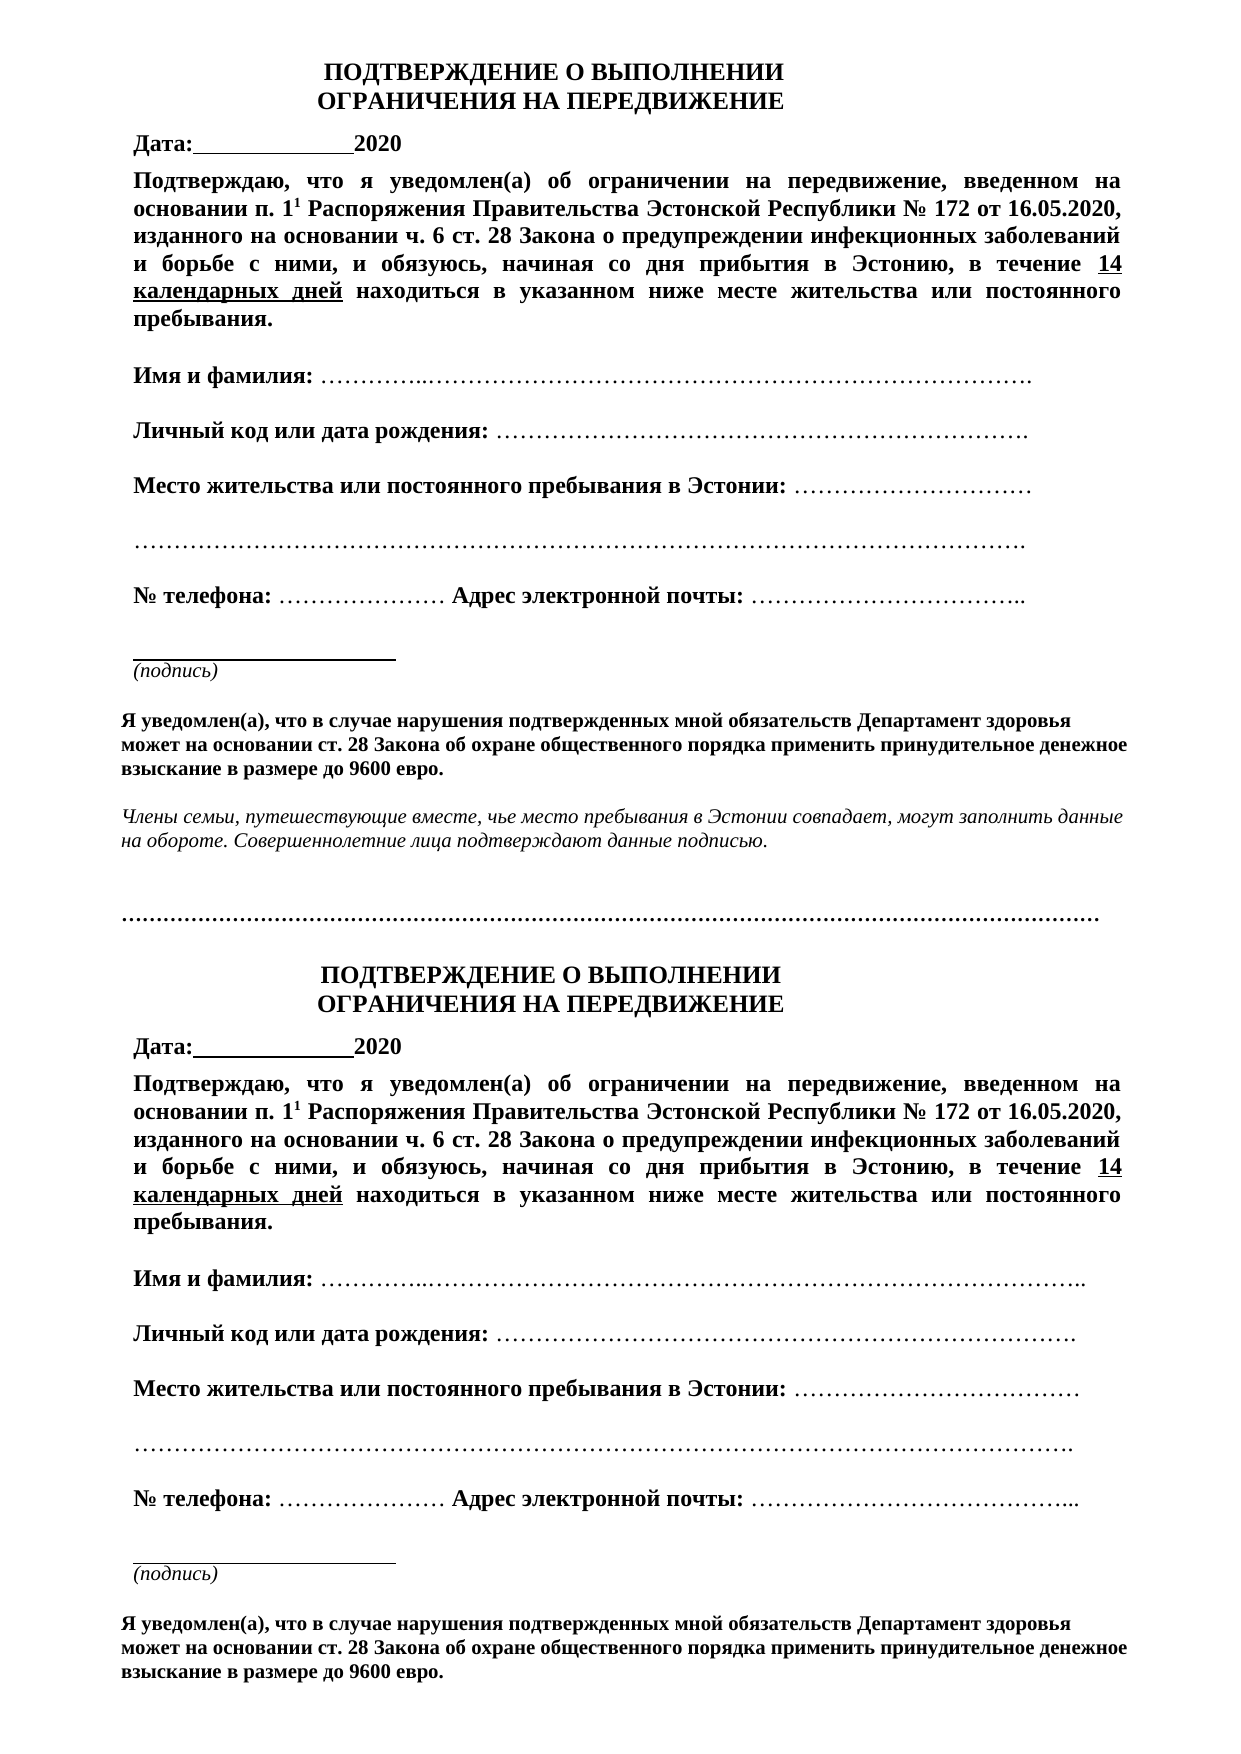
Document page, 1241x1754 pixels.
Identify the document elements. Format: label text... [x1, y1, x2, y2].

text Члены семьи, путешествующие вместе, чье место пребывания в Эстонии совпадает, могут заполнить данные на обороте. Совершеннолетние лица подтверждают данные подписью. [121, 804, 1134, 852]
text Я уведомлен(а), что в случае нарушения подтвержденных мной обязательств Департамент здоровья может на основании ст. 28 Закона об охране общественного порядка применить принудительное денежное взыскание в размере до 9600 евро. [121, 1611, 1134, 1683]
text ………………………………………………………………………………………………………. [133, 1429, 1134, 1457]
text Имя и фамилия: …………..…………………………………………………………………. [133, 361, 1134, 388]
text № телефона: ………………… Адрес электронной почты: …………………………….. [133, 581, 1134, 609]
text Имя и фамилия: …………..……………………………………………………………………….. [133, 1264, 1134, 1291]
text …………………………………………………………………………………………………………………………… [121, 902, 1134, 926]
text Личный код или дата рождения: ………………………………………………………………. [133, 1319, 1134, 1346]
subtitle ПОДТВЕРЖДЕНИЕ О ВЫПОЛНЕНИИ ОГРАНИЧЕНИЯ НА ПЕРЕДВИЖЕНИЕ [283, 961, 818, 1018]
text Дата: 2020 [133, 1032, 1134, 1060]
text (подпись) [133, 1558, 1134, 1585]
text Подтверждаю, что я уведомлен(а) об ограничении на передвижение, введенном на основании п. 11 Распоряжения Правительства Эстонской Республики № 172 от 16.05.2020, изданного на основании ч. 6 ст. 28 Закона о предупреждении инфекционных заболеваний и борьбе с ними, и обязуюсь, начиная со дня прибытия в Эстонию, в течение 14 календарных дней находиться в указанном ниже месте жительства или постоянного пребывания. [133, 166, 1122, 332]
text (подпись) [133, 655, 1134, 682]
text Я уведомлен(а), что в случае нарушения подтвержденных мной обязательств Департамент здоровья может на основании ст. 28 Закона об охране общественного порядка применить принудительное денежное взыскание в размере до 9600 евро. [121, 708, 1134, 780]
text …………………………………………………………………………………………………. [133, 526, 1134, 554]
subtitle ПОДТВЕРЖДЕНИЕ О ВЫПОЛНЕНИИ ОГРАНИЧЕНИЯ НА ПЕРЕДВИЖЕНИЕ [283, 57, 818, 115]
text Дата: 2020 [133, 129, 1134, 157]
text Место жительства или постоянного пребывания в Эстонии: ……………………………… [133, 1374, 1134, 1402]
text № телефона: ………………… Адрес электронной почты: …………………………………... [133, 1484, 1134, 1512]
text Личный код или дата рождения: …………………………………………………………. [133, 416, 1134, 443]
text Место жительства или постоянного пребывания в Эстонии: ………………………… [133, 471, 1134, 498]
text Подтверждаю, что я уведомлен(а) об ограничении на передвижение, введенном на основании п. 11 Распоряжения Правительства Эстонской Республики № 172 от 16.05.2020, изданного на основании ч. 6 ст. 28 Закона о предупреждении инфекционных заболеваний и борьбе с ними, и обязуюсь, начиная со дня прибытия в Эстонию, в течение 14 календарных дней находиться в указанном ниже месте жительства или постоянного пребывания. [133, 1069, 1122, 1235]
